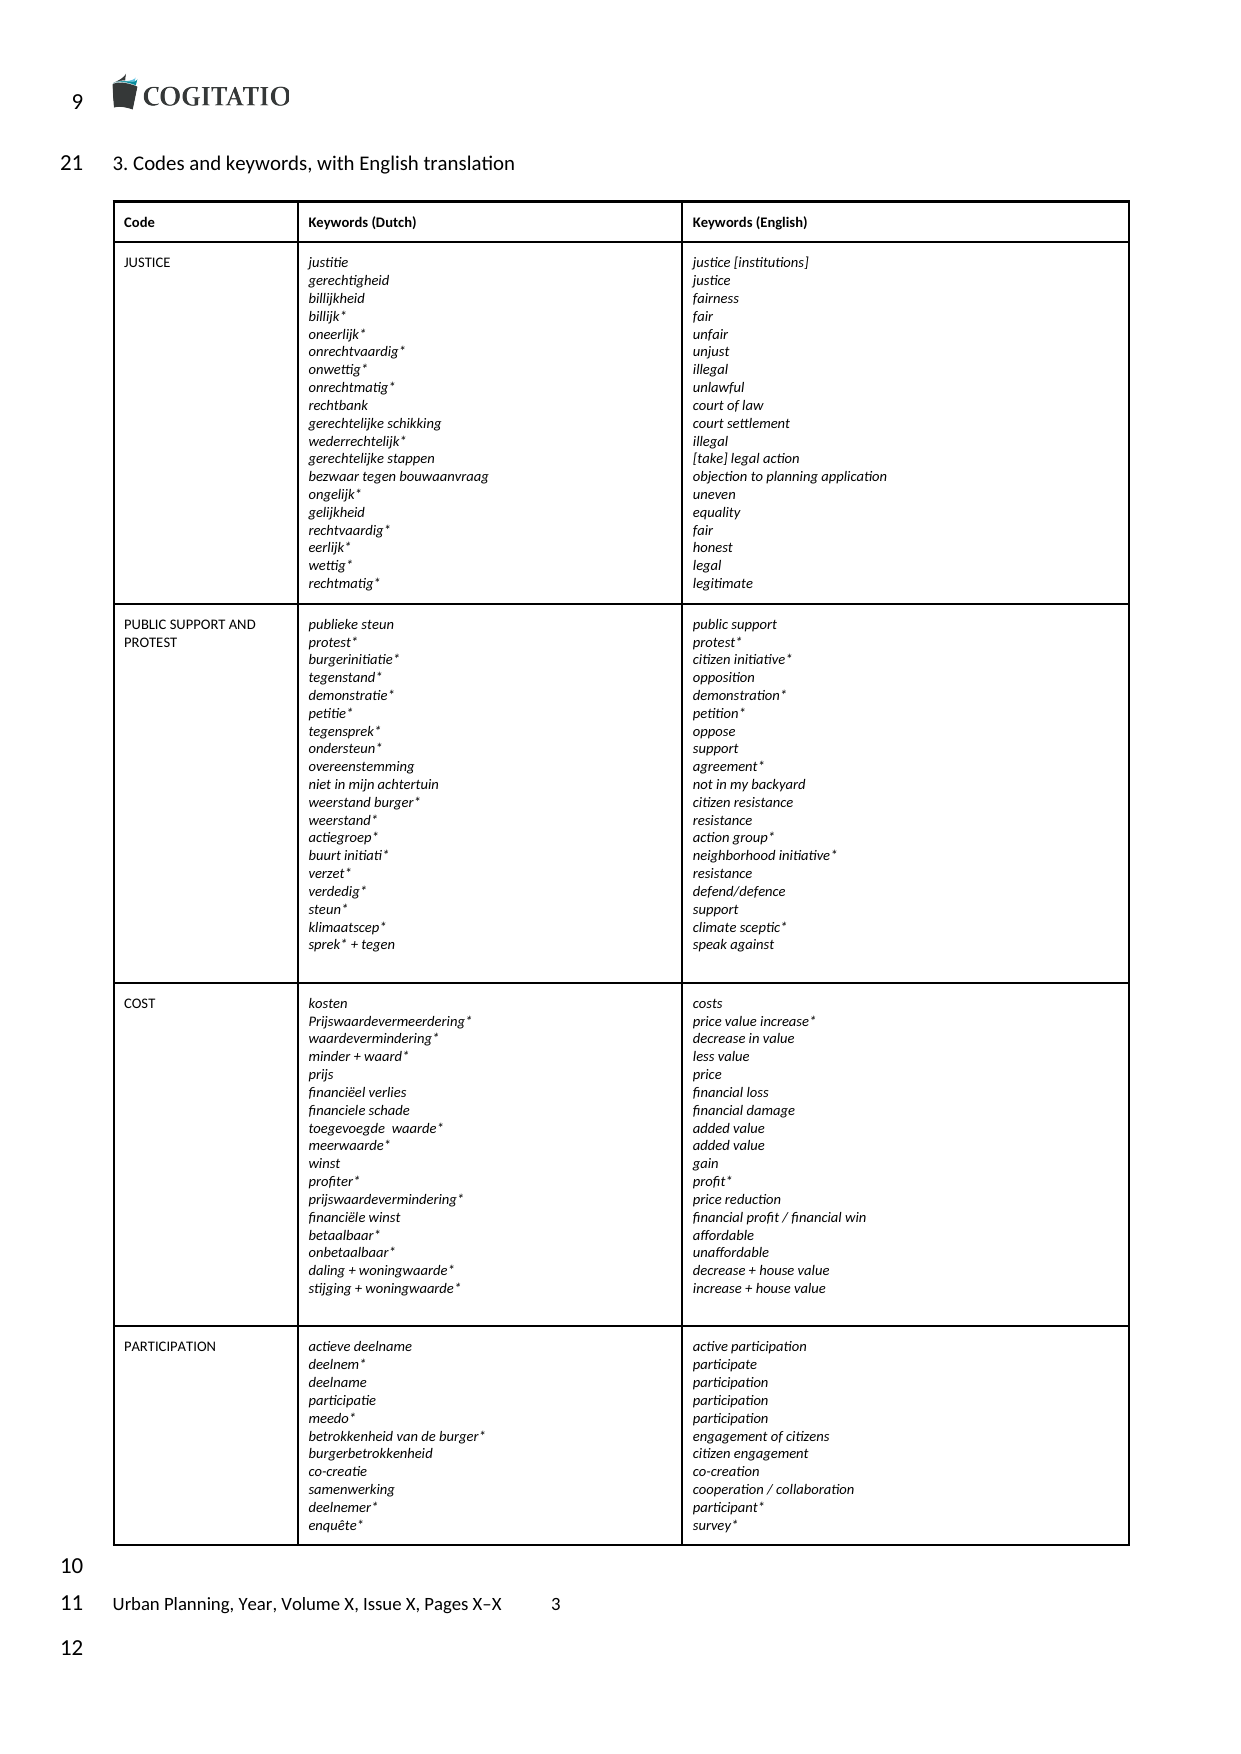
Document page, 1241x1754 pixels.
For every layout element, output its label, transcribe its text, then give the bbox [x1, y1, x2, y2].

table_cell COST [115, 984, 297, 1325]
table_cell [683, 1327, 1128, 1544]
picture [112, 73, 289, 110]
text 3. Codes and keywords, with English translation [112, 150, 1128, 175]
table_cell PARTICIPATION [115, 1327, 297, 1544]
table_cell PUBLIC SUPPORT AND PROTEST [115, 605, 297, 982]
table_cell justice [institutions] justice fairness fair unfair unjust illegal unlawful court of law court settlement illegal [take] legal action objection to planning application uneven equality fair honest legal legitimate [683, 243, 1128, 602]
table_cell public support protest* citizen initiative* opposition demonstration* petition* oppose support agreement* not in my backyard citizen resistance resistance action group* neighborhood initiative* resistance defend/defence support climate sceptic* speak against [683, 605, 1128, 982]
table_cell publieke steun protest* burgerinitiatie* tegenstand* demonstratie* petitie* tegensprek* ondersteun* overeenstemming niet in mijn achtertuin weerstand burger* weerstand* actiegroep* buurt initiati* verzet* verdedig* steun* klimaatscep* sprek* + tegen [299, 605, 681, 982]
table_header Keywords (English) [683, 203, 1128, 241]
table_cell kosten Prijswaardevermeerdering* waardevermindering* minder + waard* prijs financiëel verlies financiele schade toegevoegde waarde* meerwaarde* winst profiter* prijswaardevermindering* financiële winst betaalbaar* onbetaalbaar* daling + woningwaarde* stijging + woningwaarde* [299, 984, 681, 1325]
table_header Keywords (Dutch) [299, 203, 681, 241]
table_cell JUSTICE [115, 243, 297, 602]
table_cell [299, 1327, 681, 1544]
table_cell costs price value increase* decrease in value less value price financial loss financial damage added value added value gain profit* price reduction financial profit / financial win affordable unaffordable decrease + house value increase + house value [683, 984, 1128, 1325]
table_header Code [115, 203, 297, 241]
table_cell justitie gerechtigheid billijkheid billijk* oneerlijk* onrechtvaardig* onwettig* onrechtmatig* rechtbank gerechtelijke schikking wederrechtelijk* gerechtelijke stappen bezwaar tegen bouwaanvraag ongelijk* gelijkheid rechtvaardig* eerlijk* wettig* rechtmatig* [299, 243, 681, 602]
